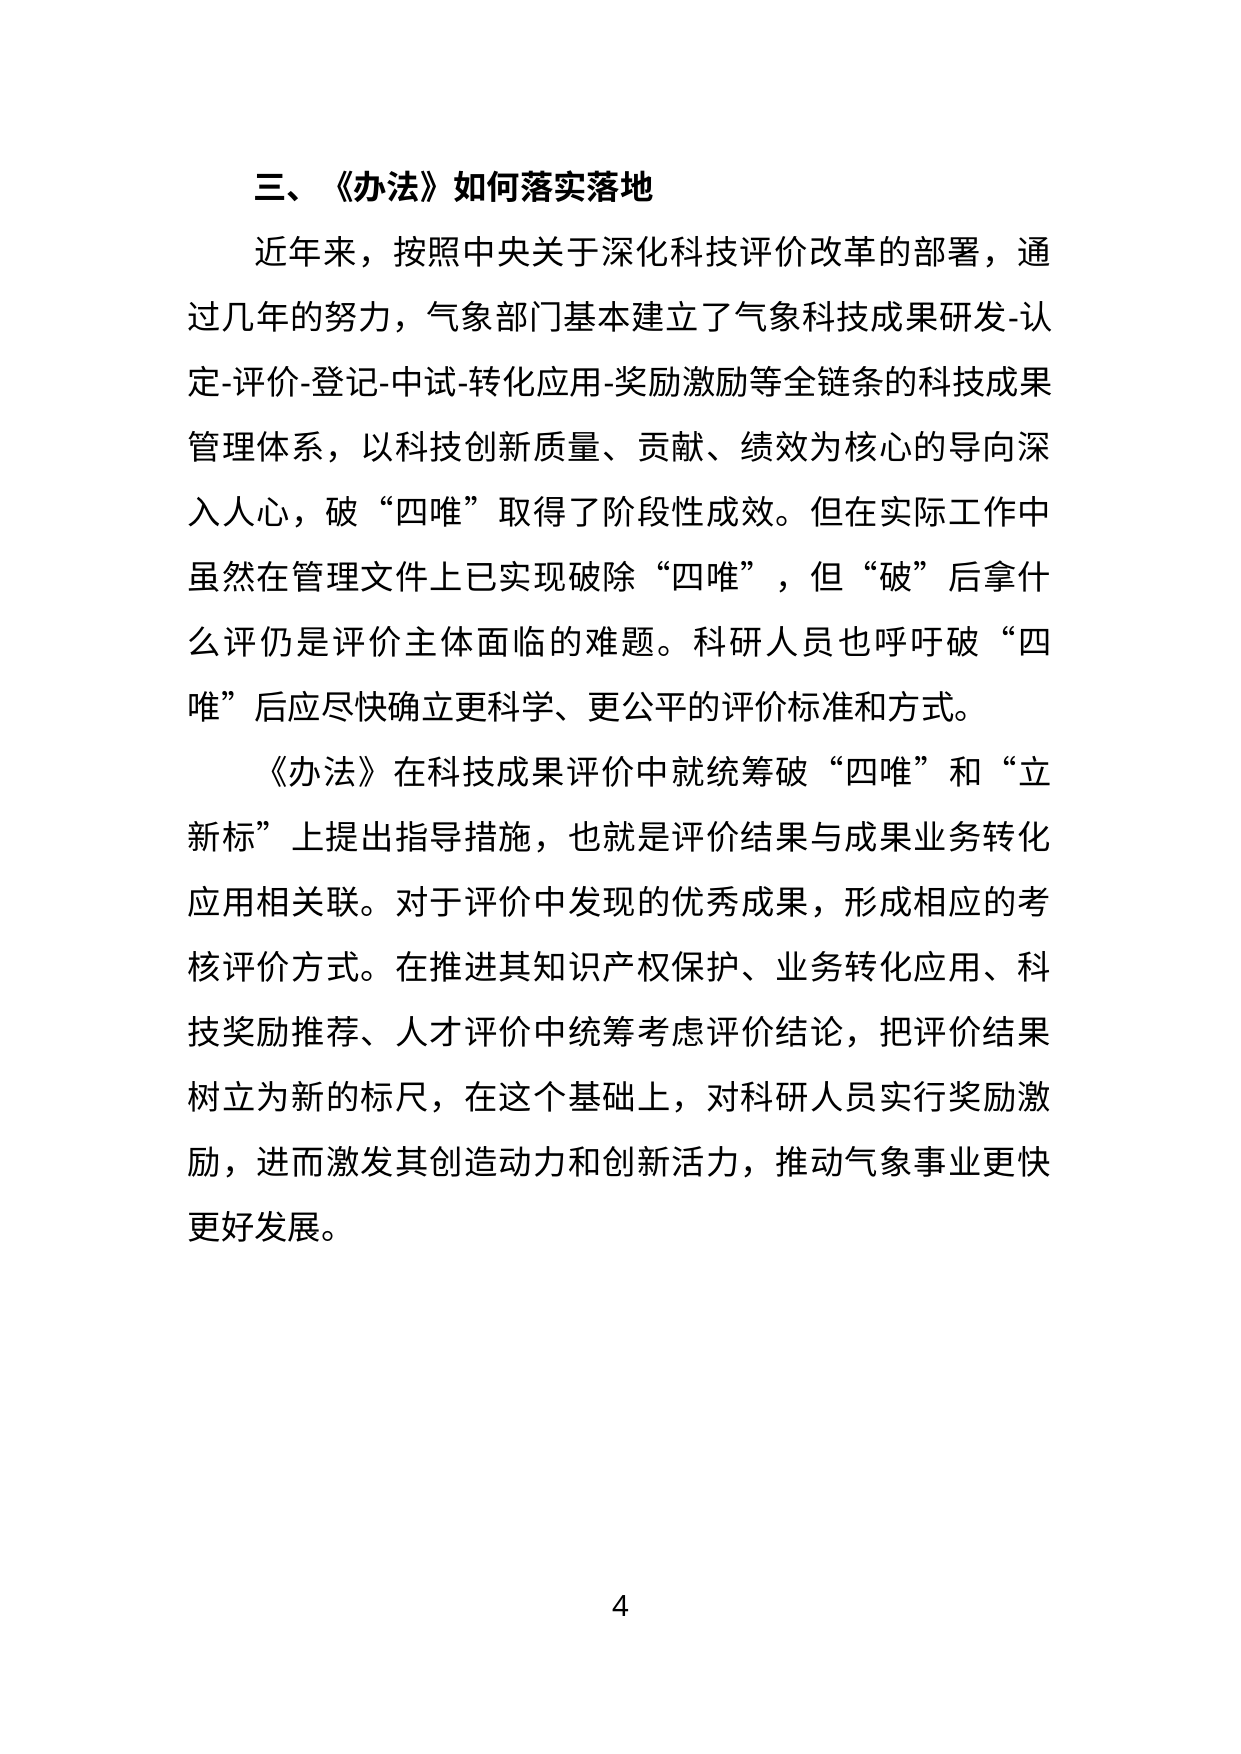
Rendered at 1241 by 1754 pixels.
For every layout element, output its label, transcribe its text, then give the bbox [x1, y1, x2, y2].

text 近年来，按照中央关于深化科技评价改革的部署，通过几年的努力，气象部门基本建立了气象科技成果研发-认定-评价-登记-中试-转化应用-奖励激励等全链条的科技成果管理体系，以科技创新质量、贡献、绩效为核心的导向深入人心，破“四唯”取得了阶段性成效。但在实际工作中，虽然在管理文件上已实现破除“四唯”，但“破”后拿什么评仍是评价主体面临的难题。科研人员也呼吁破“四唯”后应尽快确立更科学、更公平的评价标准和方式。 [187, 218, 1053, 738]
text 《办法》在科技成果评价中就统筹破“四唯”和“立新标”上提出指导措施，也就是评价结果与成果业务转化应用相关联。对于评价中发现的优秀成果，形成相应的考核评价方式。在推进其知识产权保护、业务转化应用、科技奖励推荐、人才评价中统筹考虑评价结论，把评价结果树立为新的标尺，在这个基础上，对科研人员实行奖励激励，进而激发其创造动力和创新活力，推动气象事业更快更好发展。 [187, 738, 1053, 1258]
text 三、《办法》如何落实落地 [187, 153, 1053, 218]
